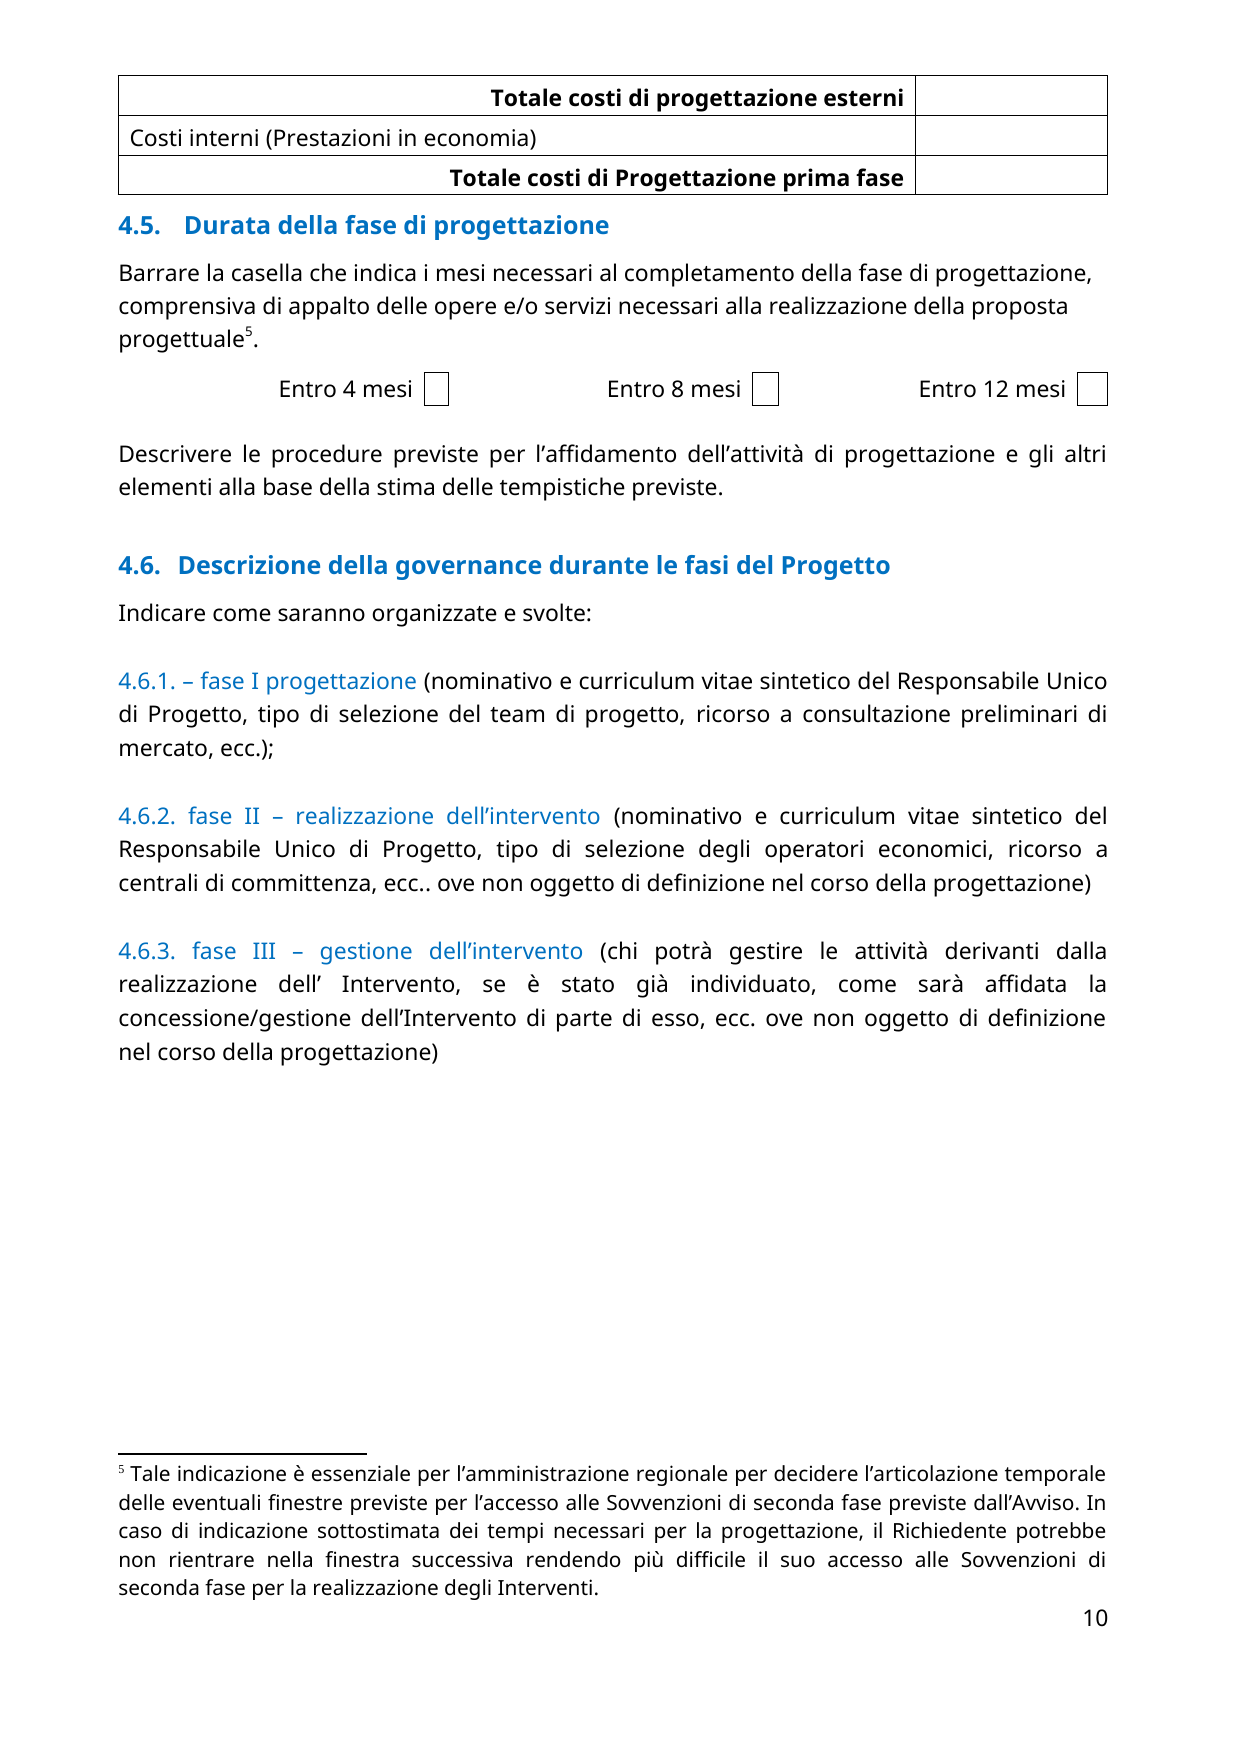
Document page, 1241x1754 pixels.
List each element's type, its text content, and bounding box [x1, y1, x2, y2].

table_cell [916, 76, 1107, 115]
text 4.6.2. fase II – realizzazione dell’intervento (nominativo e curriculum vitae sintetico del Responsabile Unico di Progetto, tipo di selezione degli operatori economici, ricorso a centrali di committenza, ecc.. ove non oggetto di definizione nel corso della progettazione) [118, 799, 1108, 898]
table_cell Costi interni (Prestazioni in economia) [119, 116, 915, 154]
table_header [425, 373, 448, 404]
subtitle Durata della fase di progettazione [118, 208, 1108, 242]
table_header [753, 373, 778, 404]
text Descrivere le procedure previste per l’affidamento dell’attività di progettazione e gli altri elementi alla base della stima delle tempistiche previste. [118, 438, 1108, 502]
table_cell Totale costi di Progettazione prima fase [119, 156, 915, 194]
text 4.6.3. fase III – gestione dell’intervento (chi potrà gestire le attività derivanti dalla realizzazione dell’ Intervento, se è stato già individuato, come sarà affidata la concessione/gestione dell’Intervento di parte di esso, ecc. ove non oggetto di definizione nel corso della progettazione) [118, 934, 1108, 1067]
table_cell [916, 116, 1107, 154]
text Indicare come saranno organizzate e svolte: [118, 597, 1108, 628]
table_header Entro 4 mesi [118, 372, 424, 404]
text Barrare la casella che indica i mesi necessari al completamento della fase di progettazione, comprensiva di appalto delle opere e/o servizi necessari alla realizzazione della proposta progettuale. [118, 257, 1108, 354]
table_cell [916, 156, 1107, 194]
subtitle Descrizione della governance durante le fasi del Progetto [118, 548, 1108, 582]
text 4.6.1. – fase I progettazione (nominativo e curriculum vitae sintetico del Responsabile Unico di Progetto, tipo di selezione del team di progetto, ricorso a consultazione preliminari di mercato, ecc.); [118, 664, 1108, 763]
table_cell Totale costi di progettazione esterni [119, 76, 915, 115]
table_header Entro 12 mesi [779, 372, 1077, 404]
table_header Entro 8 mesi [449, 372, 752, 404]
table_header [1078, 373, 1107, 404]
